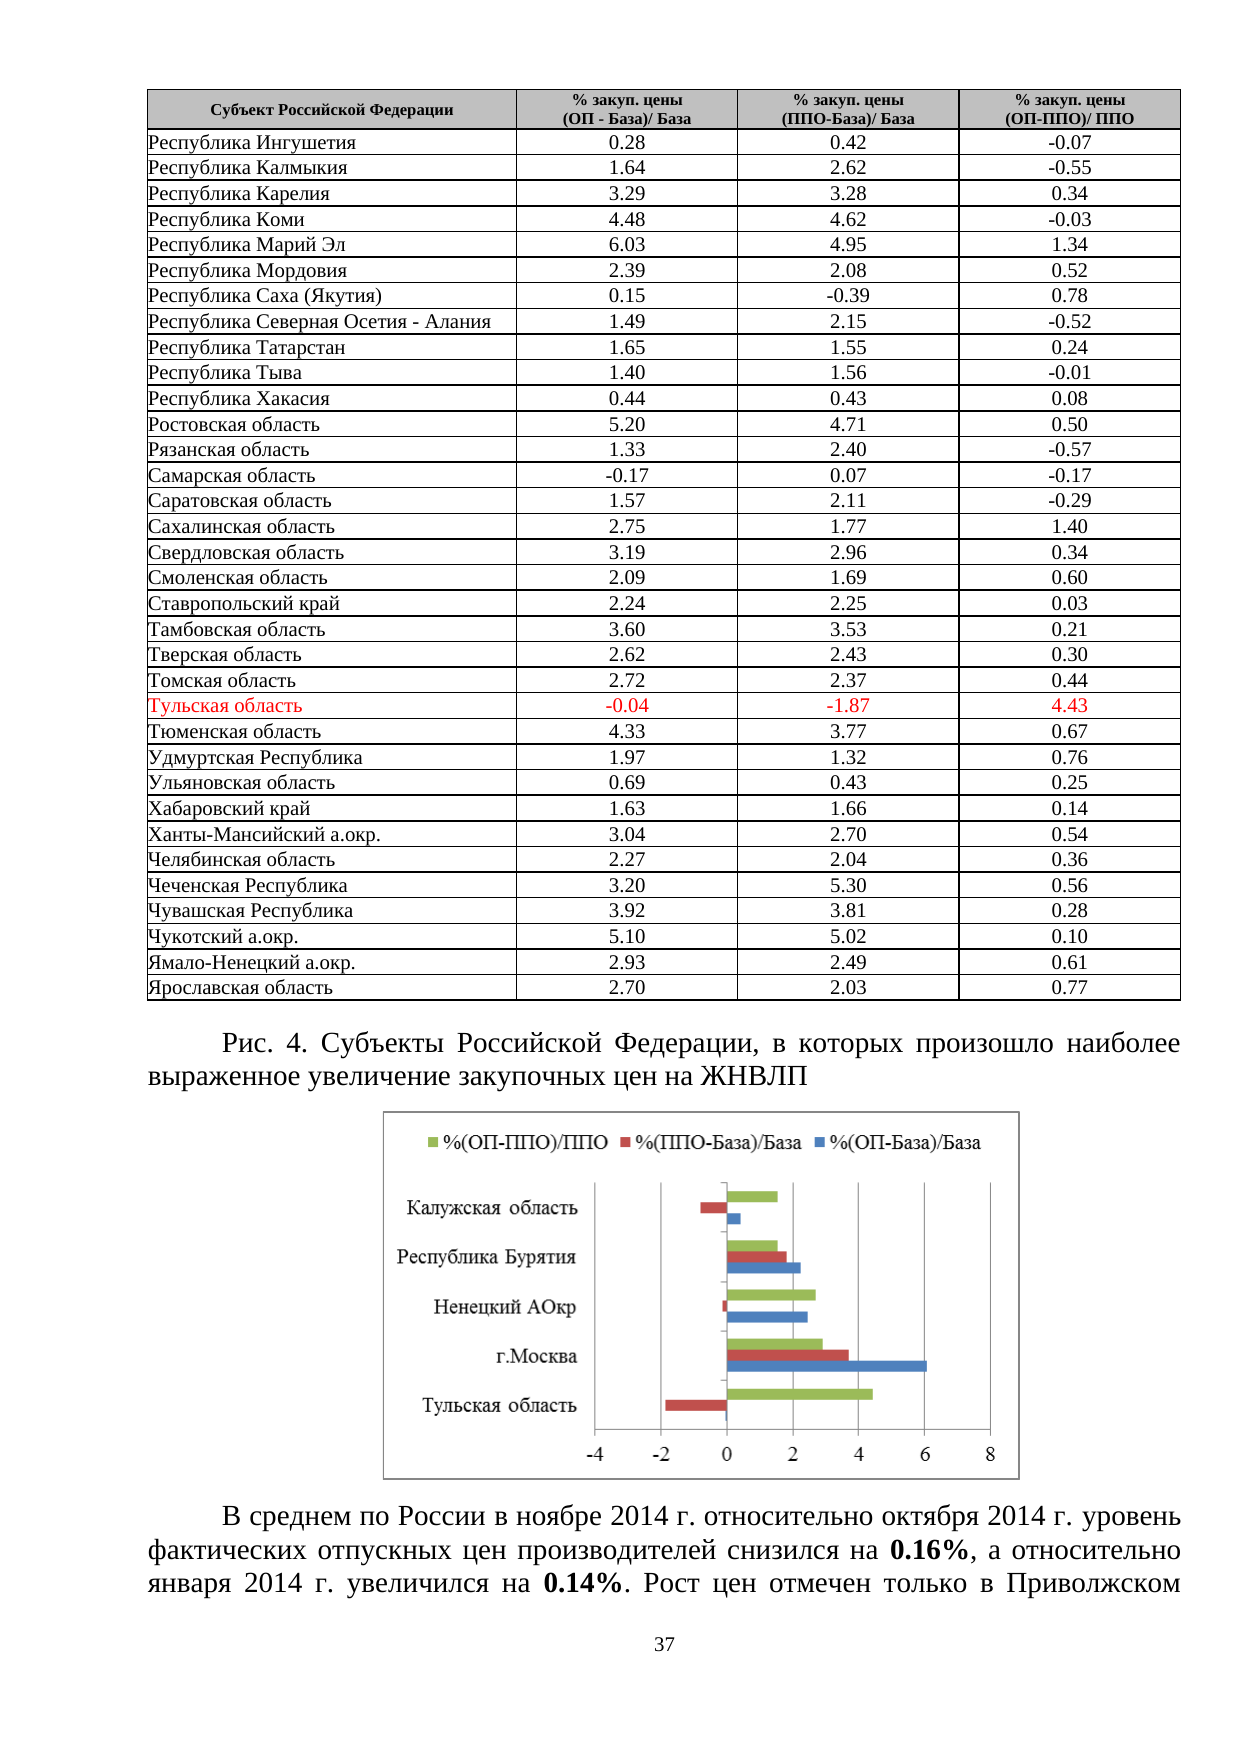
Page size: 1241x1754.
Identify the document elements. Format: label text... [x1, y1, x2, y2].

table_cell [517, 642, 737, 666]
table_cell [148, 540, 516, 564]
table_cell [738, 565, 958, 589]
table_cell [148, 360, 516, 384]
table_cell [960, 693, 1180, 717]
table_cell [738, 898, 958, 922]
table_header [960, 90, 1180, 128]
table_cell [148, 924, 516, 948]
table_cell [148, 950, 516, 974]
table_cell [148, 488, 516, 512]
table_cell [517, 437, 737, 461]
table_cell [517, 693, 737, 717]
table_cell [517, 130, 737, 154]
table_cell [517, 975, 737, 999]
text Рис. 4. Субъекты Российской Федерации, в которых произошло наиболее выраженное увеличение закупочных цен на ЖНВЛП [148, 1025, 1181, 1092]
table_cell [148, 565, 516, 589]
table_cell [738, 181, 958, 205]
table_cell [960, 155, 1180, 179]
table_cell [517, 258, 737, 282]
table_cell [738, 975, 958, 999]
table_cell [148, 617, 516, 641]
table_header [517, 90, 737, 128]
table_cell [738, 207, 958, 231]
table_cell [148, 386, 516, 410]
picture [382, 1111, 1020, 1480]
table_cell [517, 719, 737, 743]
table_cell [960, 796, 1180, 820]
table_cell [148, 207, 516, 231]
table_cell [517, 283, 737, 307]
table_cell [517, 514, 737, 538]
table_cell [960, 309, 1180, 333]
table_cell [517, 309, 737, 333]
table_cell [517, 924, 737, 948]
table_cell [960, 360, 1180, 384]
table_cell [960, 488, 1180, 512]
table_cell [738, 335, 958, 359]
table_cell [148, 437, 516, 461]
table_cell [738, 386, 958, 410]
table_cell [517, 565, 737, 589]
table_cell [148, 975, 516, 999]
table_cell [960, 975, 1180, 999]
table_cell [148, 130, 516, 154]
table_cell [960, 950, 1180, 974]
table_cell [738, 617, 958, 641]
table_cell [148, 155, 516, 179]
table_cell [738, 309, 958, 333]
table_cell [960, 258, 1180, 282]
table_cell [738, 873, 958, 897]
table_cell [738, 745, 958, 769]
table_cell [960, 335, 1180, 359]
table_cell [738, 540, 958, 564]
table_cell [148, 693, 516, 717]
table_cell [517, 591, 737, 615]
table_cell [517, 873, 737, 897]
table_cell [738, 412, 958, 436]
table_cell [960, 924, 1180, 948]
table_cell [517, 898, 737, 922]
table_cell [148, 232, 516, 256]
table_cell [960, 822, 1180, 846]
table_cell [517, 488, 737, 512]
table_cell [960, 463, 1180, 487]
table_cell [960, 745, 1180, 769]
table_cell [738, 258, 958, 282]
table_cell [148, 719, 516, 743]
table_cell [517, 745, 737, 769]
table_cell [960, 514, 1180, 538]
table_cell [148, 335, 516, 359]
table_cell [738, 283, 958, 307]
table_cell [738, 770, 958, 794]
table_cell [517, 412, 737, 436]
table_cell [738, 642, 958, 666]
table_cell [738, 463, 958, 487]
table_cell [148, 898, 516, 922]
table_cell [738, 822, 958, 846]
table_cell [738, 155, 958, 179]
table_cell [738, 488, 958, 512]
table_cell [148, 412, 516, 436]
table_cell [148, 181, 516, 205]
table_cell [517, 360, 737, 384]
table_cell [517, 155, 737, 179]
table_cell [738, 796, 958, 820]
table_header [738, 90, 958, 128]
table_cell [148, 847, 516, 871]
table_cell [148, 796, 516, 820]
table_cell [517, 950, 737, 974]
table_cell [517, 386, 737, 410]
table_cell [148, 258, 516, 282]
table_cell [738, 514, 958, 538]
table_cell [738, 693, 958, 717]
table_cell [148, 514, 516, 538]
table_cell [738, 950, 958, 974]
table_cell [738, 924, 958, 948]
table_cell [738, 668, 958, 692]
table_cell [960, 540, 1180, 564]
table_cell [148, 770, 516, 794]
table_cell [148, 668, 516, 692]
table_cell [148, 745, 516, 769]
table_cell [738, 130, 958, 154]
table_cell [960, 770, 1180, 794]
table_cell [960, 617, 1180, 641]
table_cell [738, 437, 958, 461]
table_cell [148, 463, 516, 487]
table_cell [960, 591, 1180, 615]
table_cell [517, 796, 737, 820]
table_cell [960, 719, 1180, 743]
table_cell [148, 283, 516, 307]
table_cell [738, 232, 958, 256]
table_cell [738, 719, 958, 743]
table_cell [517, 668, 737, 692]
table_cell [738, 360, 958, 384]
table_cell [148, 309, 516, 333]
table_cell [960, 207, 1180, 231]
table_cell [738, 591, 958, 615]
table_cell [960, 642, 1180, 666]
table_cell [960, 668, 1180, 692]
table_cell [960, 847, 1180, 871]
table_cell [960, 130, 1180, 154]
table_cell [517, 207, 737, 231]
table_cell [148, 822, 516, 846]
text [148, 1498, 1181, 1599]
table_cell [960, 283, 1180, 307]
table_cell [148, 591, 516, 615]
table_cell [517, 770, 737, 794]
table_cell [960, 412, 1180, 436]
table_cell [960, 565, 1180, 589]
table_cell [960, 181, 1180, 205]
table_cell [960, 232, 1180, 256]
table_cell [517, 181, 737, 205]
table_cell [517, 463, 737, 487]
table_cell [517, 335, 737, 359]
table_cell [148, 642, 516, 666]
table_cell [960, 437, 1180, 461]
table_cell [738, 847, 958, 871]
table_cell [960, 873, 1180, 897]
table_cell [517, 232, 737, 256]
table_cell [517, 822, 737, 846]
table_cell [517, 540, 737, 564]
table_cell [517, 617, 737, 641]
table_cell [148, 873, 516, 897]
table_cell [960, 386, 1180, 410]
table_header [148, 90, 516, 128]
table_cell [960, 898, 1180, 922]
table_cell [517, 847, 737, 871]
